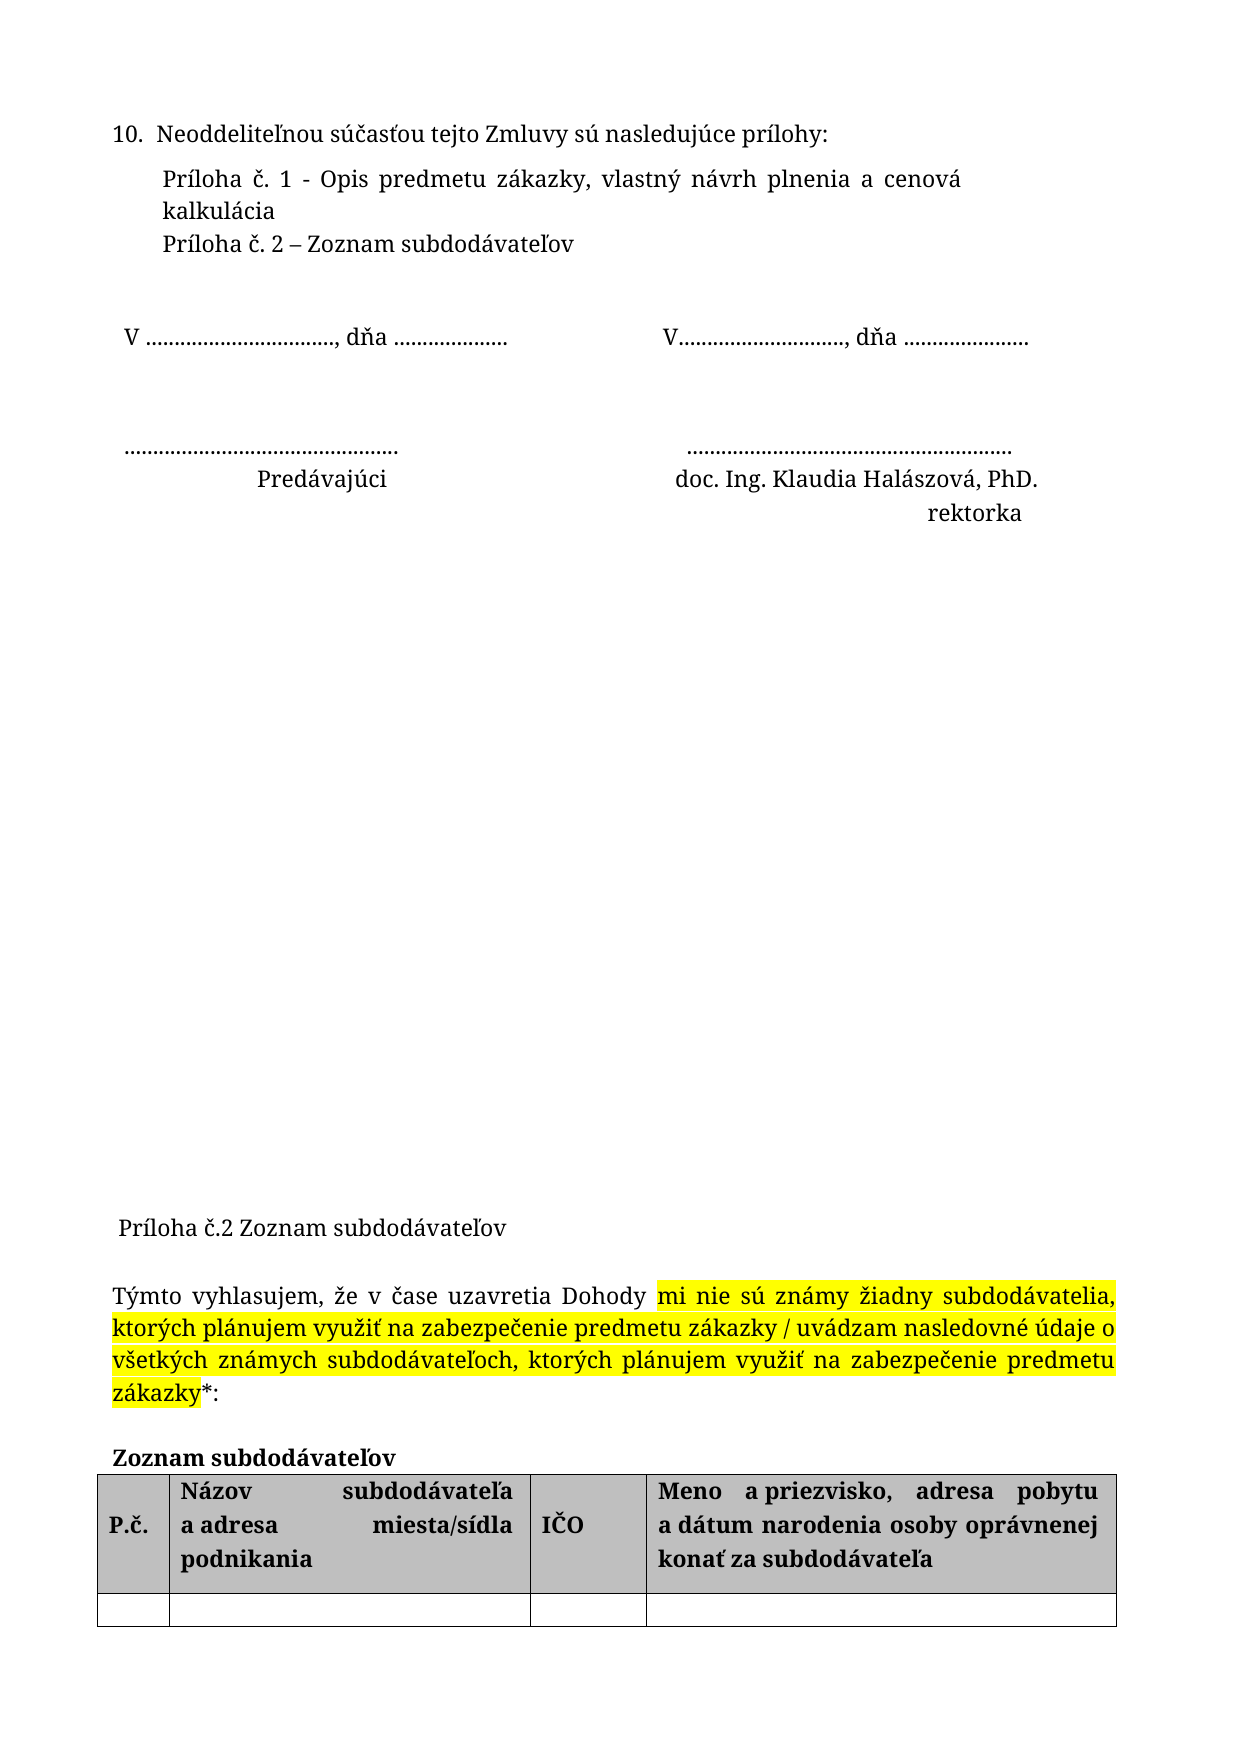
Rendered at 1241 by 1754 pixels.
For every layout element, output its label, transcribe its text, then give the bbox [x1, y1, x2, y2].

list Neoddeliteľnou súčasťou tejto Zmluvy sú nasledujúce prílohy: [112, 118, 1122, 149]
text Týmto vyhlasujem, že v čase uzavretia Dohody mi nie sú známy žiadny subdodávatelia, ktorých plánujem využiť na zabezpečenie predmetu zákazky / uvádzam nasledovné údaje o všetkých známych subdodávateľoch, ktorých plánujem využiť na zabezpečenie predmetu zákazky*: [112, 1376, 1116, 1408]
text Príloha č.2 Zoznam subdodávateľov [118, 1212, 1122, 1243]
table_header P.č. [98, 1475, 169, 1593]
text Zoznam subdodávateľov [112, 1442, 1116, 1473]
table_header Meno a priezvisko, adresa pobytu a dátum narodenia osoby oprávnenej konať za subdodávateľa [647, 1475, 1116, 1593]
table_cell ......................................................... [663, 430, 1055, 463]
table_cell ................................................ [118, 430, 663, 463]
table_cell [98, 1594, 169, 1626]
table_cell [647, 1594, 1116, 1626]
table_cell Predávajúci [118, 463, 663, 497]
table_cell doc. Ing. Klaudia Halászová, PhD. [663, 463, 1055, 497]
table_header IČO [531, 1475, 646, 1593]
text Príloha č. 1 - Opis predmetu zákazky, vlastný návrh plnenia a cenová kalkulácia [162, 163, 963, 226]
table_header V ................................., dňa .................... [118, 321, 663, 430]
text Týmto vyhlasujem, že v čase uzavretia Dohody mi nie sú známy žiadny subdodávatelia, ktorých plánujem využiť na zabezpečenie predmetu zákazky / uvádzam nasledovné údaje o všetkých známych subdodávateľoch, ktorých plánujem využiť na zabezpečenie predmetu zákazky*: [112, 1280, 1116, 1312]
text rektorka [118, 497, 1122, 528]
text Príloha č. 2 – Zoznam subdodávateľov [162, 228, 963, 259]
table_cell [531, 1594, 646, 1626]
table_header V............................., dňa ...................... [663, 321, 1055, 430]
table_header Názov subdodávateľa a adresa miesta/sídla podnikania [170, 1475, 530, 1593]
table_cell [170, 1594, 530, 1626]
